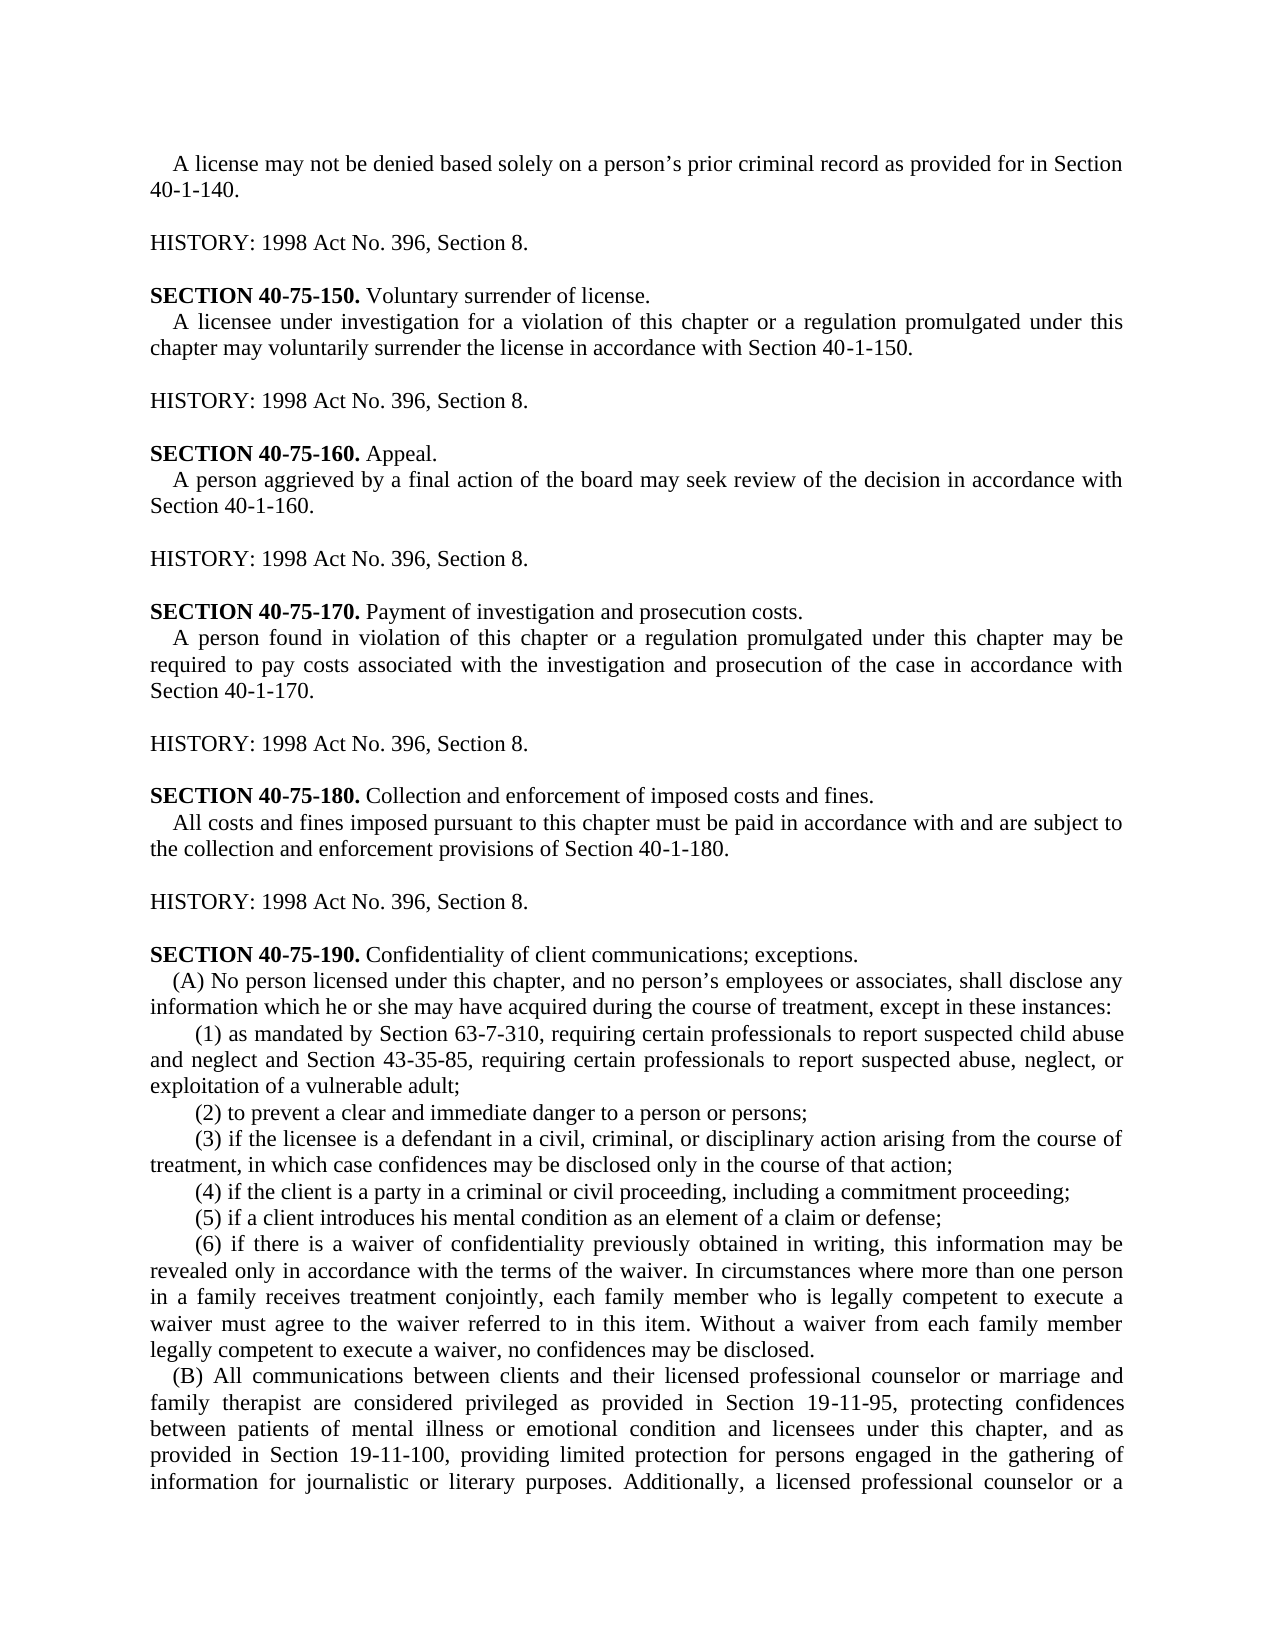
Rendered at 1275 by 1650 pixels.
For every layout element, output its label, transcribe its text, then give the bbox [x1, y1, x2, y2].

text (A) No person licensed under this chapter, and no person’s employees or associates, shall disclose any information which he or she may have acquired during the course of treatment, except in these instances: [150, 967, 1125, 1020]
text SECTION 40-75-150. Voluntary surrender of license. [150, 282, 1125, 308]
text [150, 1362, 1125, 1494]
text A license may not be denied based solely on a person’s prior criminal record as provided for in Section 40-1-140. [150, 150, 1125, 203]
text SECTION 40-75-190. Confidentiality of client communications; exceptions. [150, 941, 1125, 967]
text A licensee under investigation for a violation of this chapter or a regulation promulgated under this chapter may voluntarily surrender the license in accordance with Section 40-1-150. [150, 308, 1125, 361]
text (5) if a client introduces his mental condition as an element of a claim or defense; [150, 1204, 1125, 1231]
text SECTION 40-75-160. Appeal. [150, 440, 1125, 466]
text HISTORY: 1998 Act No. 396, Section 8. [150, 229, 1125, 255]
text SECTION 40-75-170. Payment of investigation and prosecution costs. [150, 598, 1125, 624]
text HISTORY: 1998 Act No. 396, Section 8. [150, 387, 1125, 413]
text SECTION 40-75-180. Collection and enforcement of imposed costs and fines. [150, 782, 1125, 809]
text A person found in violation of this chapter or a regulation promulgated under this chapter may be required to pay costs associated with the investigation and prosecution of the case in accordance with Section 40-1-170. [150, 624, 1125, 703]
text HISTORY: 1998 Act No. 396, Section 8. [150, 545, 1125, 572]
text (1) as mandated by Section 63-7-310, requiring certain professionals to report suspected child abuse and neglect and Section 43-35-85, requiring certain professionals to report suspected abuse, neglect, or exploitation of a vulnerable adult; [150, 1020, 1125, 1099]
text (3) if the licensee is a defendant in a civil, criminal, or disciplinary action arising from the course of treatment, in which case confidences may be disclosed only in the course of that action; [150, 1125, 1125, 1178]
text (6) if there is a waiver of confidentiality previously obtained in writing, this information may be revealed only in accordance with the terms of the waiver. In circumstances where more than one person in a family receives treatment conjointly, each family member who is legally competent to execute a waiver must agree to the waiver referred to in this item. Without a waiver from each family member legally competent to execute a waiver, no confidences may be disclosed. [150, 1231, 1125, 1362]
text (2) to prevent a clear and immediate danger to a person or persons; [150, 1099, 1125, 1125]
text HISTORY: 1998 Act No. 396, Section 8. [150, 888, 1125, 914]
text (4) if the client is a party in a criminal or civil proceeding, including a commitment proceeding; [150, 1178, 1125, 1204]
text All costs and fines imposed pursuant to this chapter must be paid in accordance with and are subject to the collection and enforcement provisions of Section 40-1-180. [150, 809, 1125, 862]
text A person aggrieved by a final action of the board may seek review of the decision in accordance with Section 40-1-160. [150, 466, 1125, 519]
text HISTORY: 1998 Act No. 396, Section 8. [150, 730, 1125, 756]
